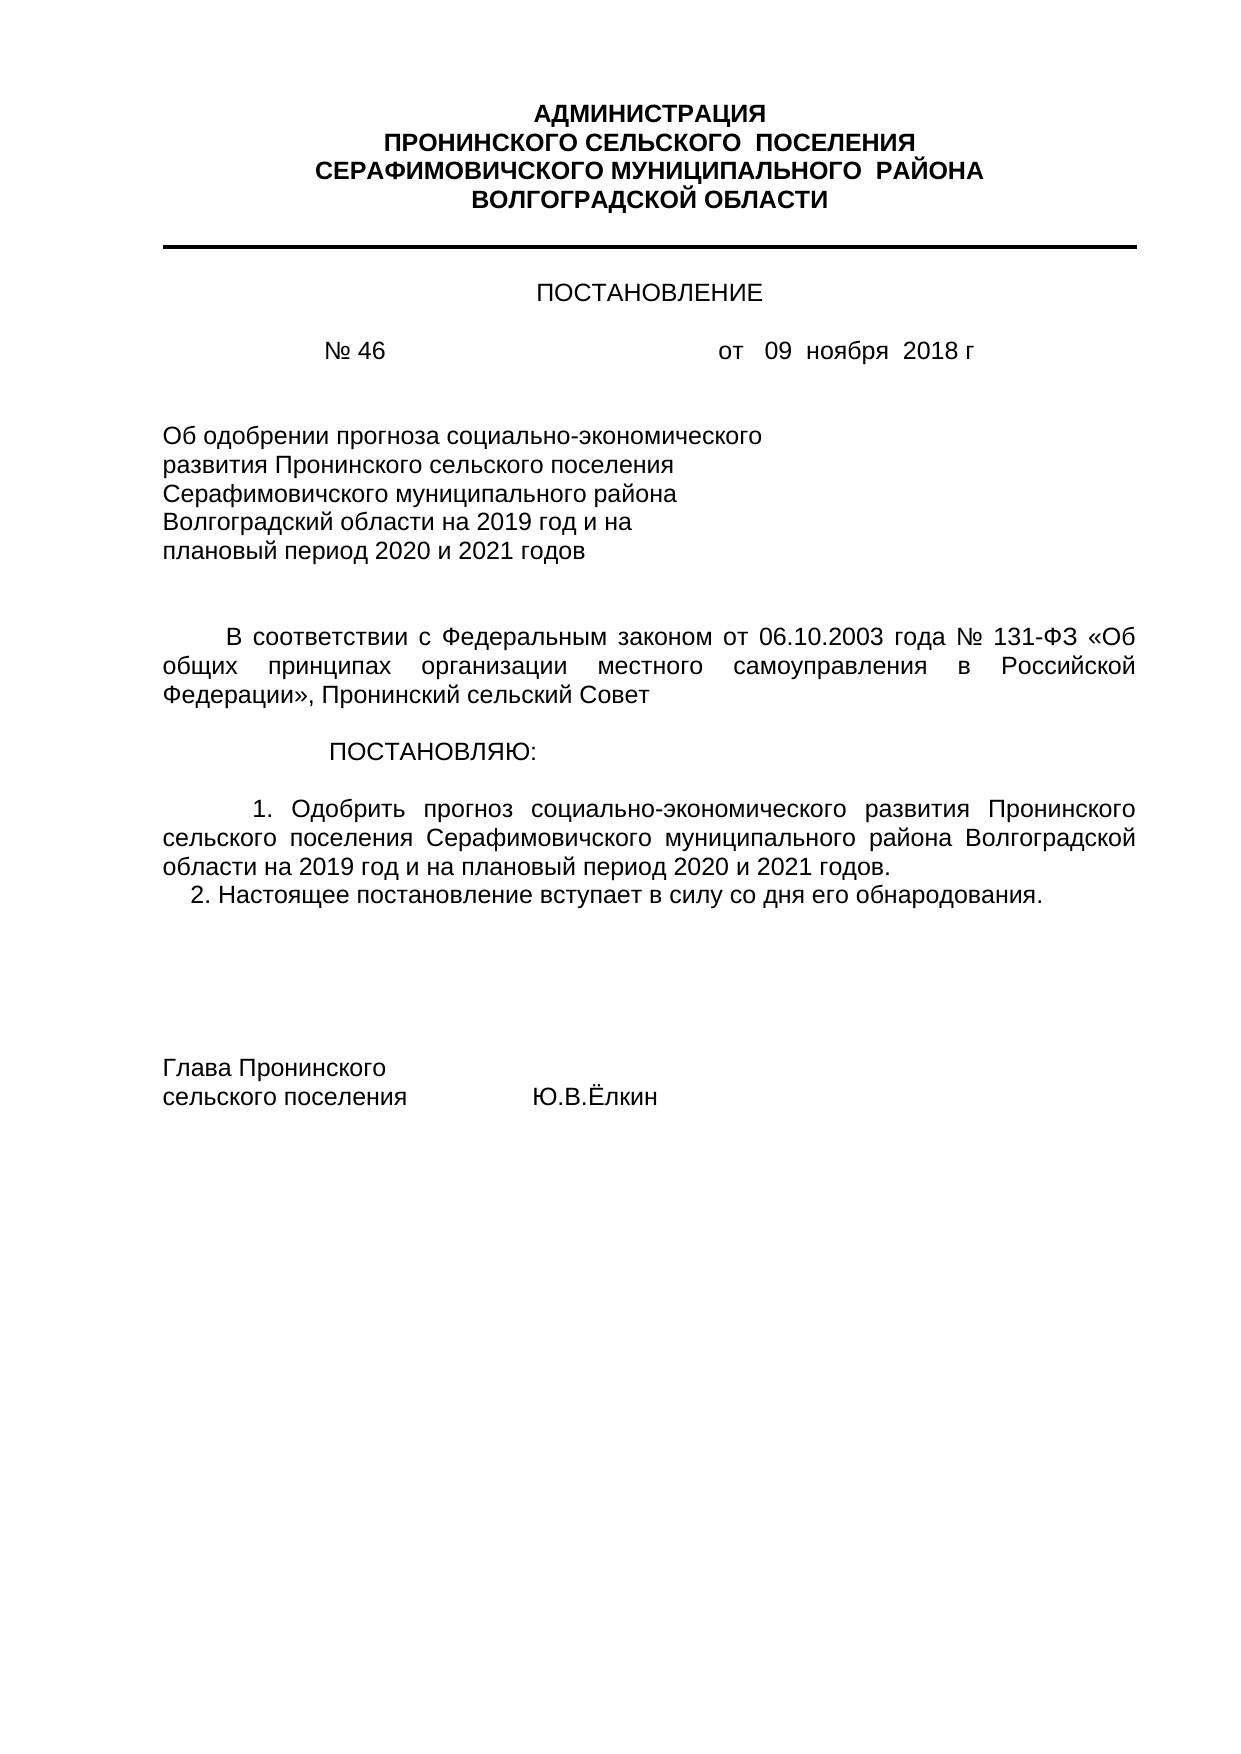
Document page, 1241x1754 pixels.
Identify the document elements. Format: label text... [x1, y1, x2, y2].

text 2. Настоящее постановление вступает в силу со дня его обнародования. [162, 880, 1137, 909]
text сельского поселения Ю.В.Ёлкин [162, 1082, 1137, 1110]
text Волгоградский области на 2019 год и на [162, 507, 1137, 536]
text ВОЛГОГРАДСКОЙ ОБЛАСТИ [162, 185, 1137, 214]
text плановый период 2020 и 2021 годов [162, 536, 1137, 565]
text № 46 от 09 ноября 2018 г [162, 336, 1137, 364]
text развития Пронинского сельского поселения [162, 450, 1137, 479]
text 1. Одобрить прогноз социально-экономического развития Пронинского сельского поселения Серафимовичского муниципального района Волгоградской области на 2019 год и на плановый период 2020 и 2021 годов. [162, 794, 1137, 880]
text АДМИНИСТРАЦИЯ [162, 99, 1137, 128]
text ПРОНИНСКОГО СЕЛЬСКОГО ПОСЕЛЕНИЯ [162, 128, 1137, 156]
text ПОСТАНОВЛЯЮ: [162, 737, 1137, 765]
text Об одобрении прогноза социально-экономического [162, 421, 1137, 450]
text В соответствии с Федеральным законом от 06.10.2003 года № 131-ФЗ «Об общих принципах организации местного самоуправления в Российской Федерации», Пронинский сельский Совет [162, 622, 1137, 709]
text Глава Пронинского [162, 1053, 1137, 1082]
text ПОСТАНОВЛЕНИЕ [162, 278, 1137, 307]
text СЕРАФИМОВИЧСКОГО МУНИЦИПАЛЬНОГО РАЙОНА [162, 156, 1137, 185]
text Серафимовичского муниципального района [162, 479, 1137, 507]
